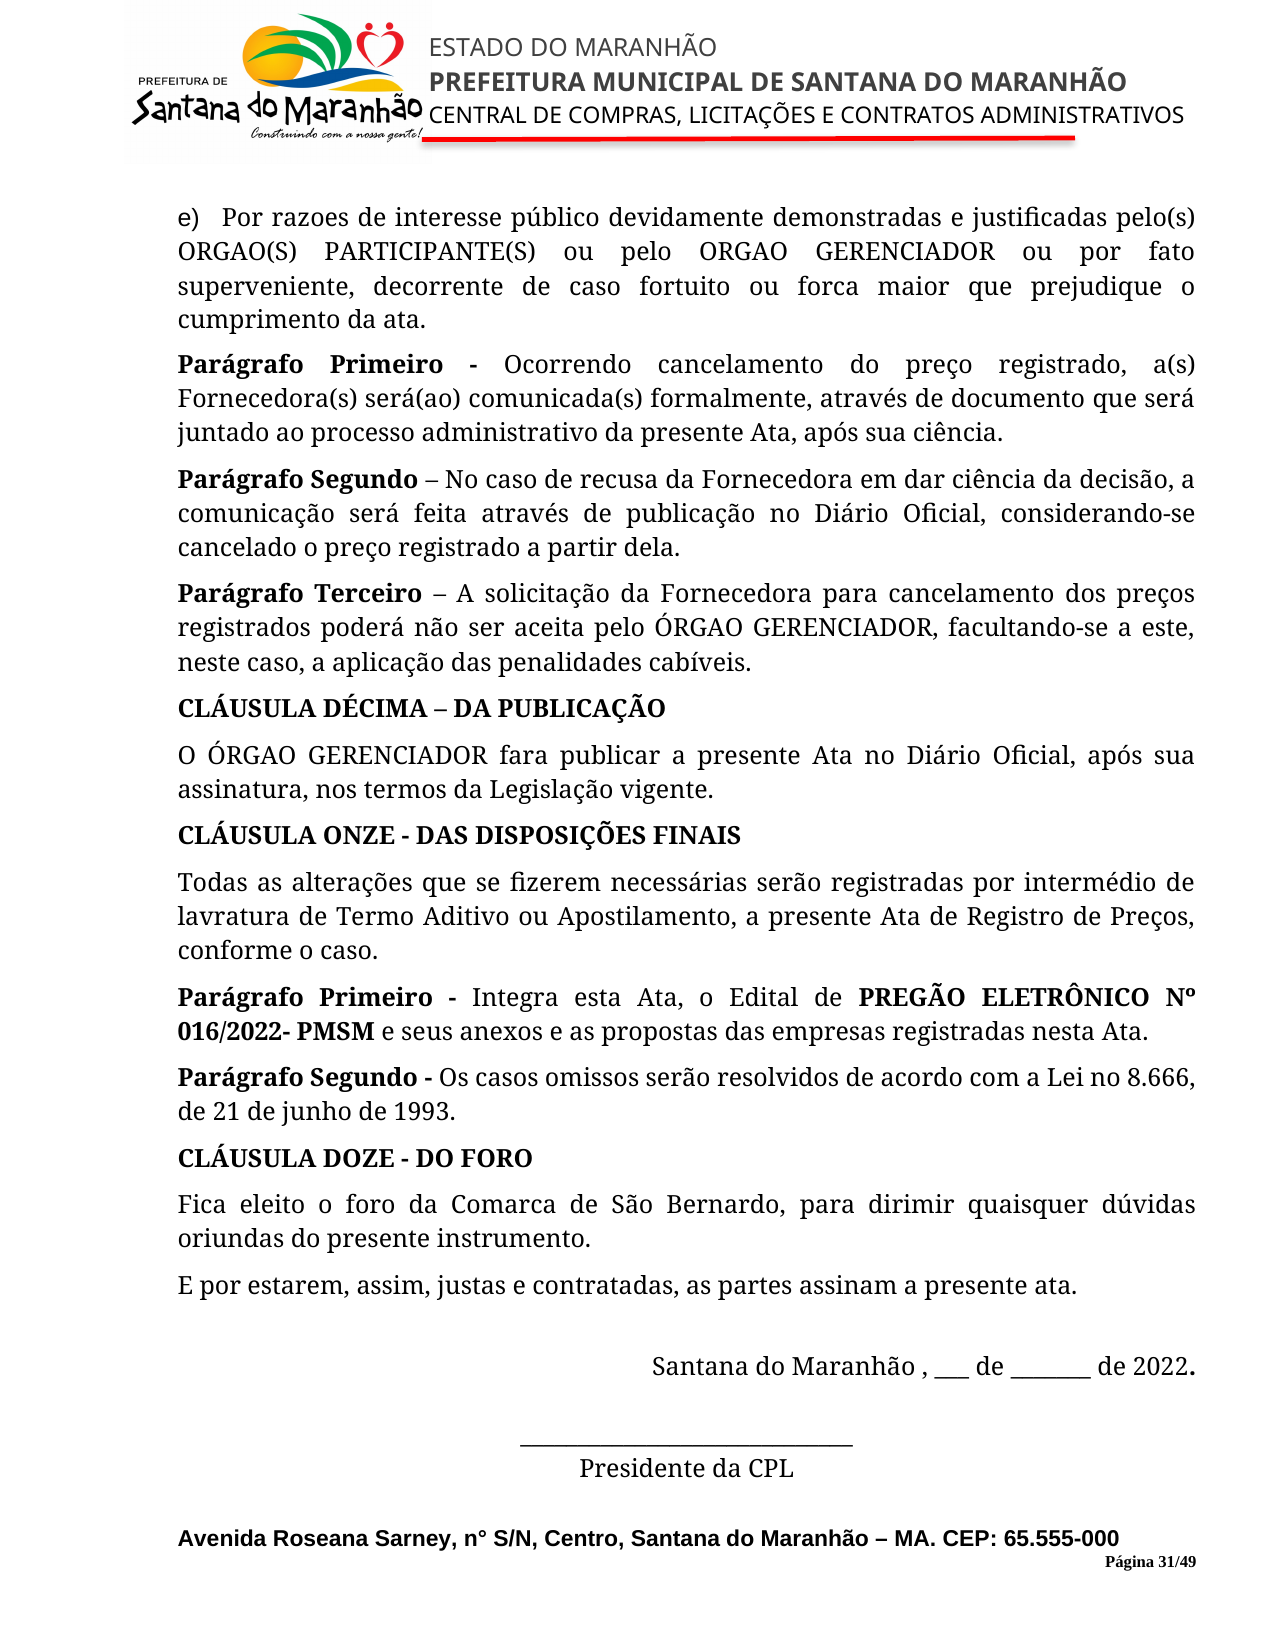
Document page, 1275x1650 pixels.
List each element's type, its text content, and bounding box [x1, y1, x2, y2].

text Todas as alterações que se fizerem necessárias serão registradas por intermédio de lavratura de Termo Aditivo ou Apostilamento, a presente Ata de Registro de Preços, conforme o caso. [177, 864, 1196, 967]
text Parágrafo Segundo - Os casos omissos serão resolvidos de acordo com a Lei no 8.666, de 21 de junho de 1993. [177, 1060, 1196, 1128]
list Por razoes de interesse público devidamente demonstradas e justificadas pelo(s) ORGAO(S) PARTICIPANTE(S) ou pelo ORGAO GERENCIADOR ou por fato superveniente, decorrente de caso fortuito ou forca maior que prejudique o cumprimento da ata. [177, 200, 1196, 336]
text Presidente da CPL [177, 1450, 1196, 1484]
text O ÓRGAO GERENCIADOR fara publicar a presente Ata no Diário Oficial, após sua assinatura, nos termos da Legislação vigente. [177, 737, 1196, 805]
text Parágrafo Segundo – No caso de recusa da Fornecedora em dar ciência da decisão, a comunicação será feita através de publicação no Diário Oficial, considerando-se cancelado o preço registrado a partir dela. [177, 461, 1196, 563]
text _____________________________ [177, 1416, 1196, 1450]
text E por estarem, assim, justas e contratadas, as partes assinam a presente ata. [177, 1268, 1196, 1302]
text Fica eleito o foro da Comarca de São Bernardo, para dirimir quaisquer dúvidas oriundas do presente instrumento. [177, 1187, 1196, 1255]
picture [124, 0, 432, 164]
text CLÁUSULA ONZE - DAS DISPOSIÇÕES FINAIS [177, 818, 1196, 852]
text CLÁUSULA DÉCIMA – DA PUBLICAÇÃO [177, 691, 1196, 725]
text Parágrafo Primeiro - Ocorrendo cancelamento do preço registrado, a(s) Fornecedora(s) será(ao) comunicada(s) formalmente, através de documento que será juntado ao processo administrativo da presente Ata, após sua ciência. [177, 347, 1196, 449]
text Santana do Maranhão , ___ de _______ de 2022. [177, 1348, 1196, 1382]
text CLÁUSULA DOZE - DO FORO [177, 1140, 1196, 1174]
text Parágrafo Primeiro - Integra esta Ata, o Edital de PREGÃO ELETRÔNICO Nº 016/2022- PMSM e seus anexos e as propostas das empresas registradas nesta Ata. [177, 979, 1196, 1047]
text Parágrafo Terceiro – A solicitação da Fornecedora para cancelamento dos preços registrados poderá não ser aceita pelo ÓRGAO GERENCIADOR, facultando-se a este, neste caso, a aplicação das penalidades cabíveis. [177, 576, 1196, 678]
